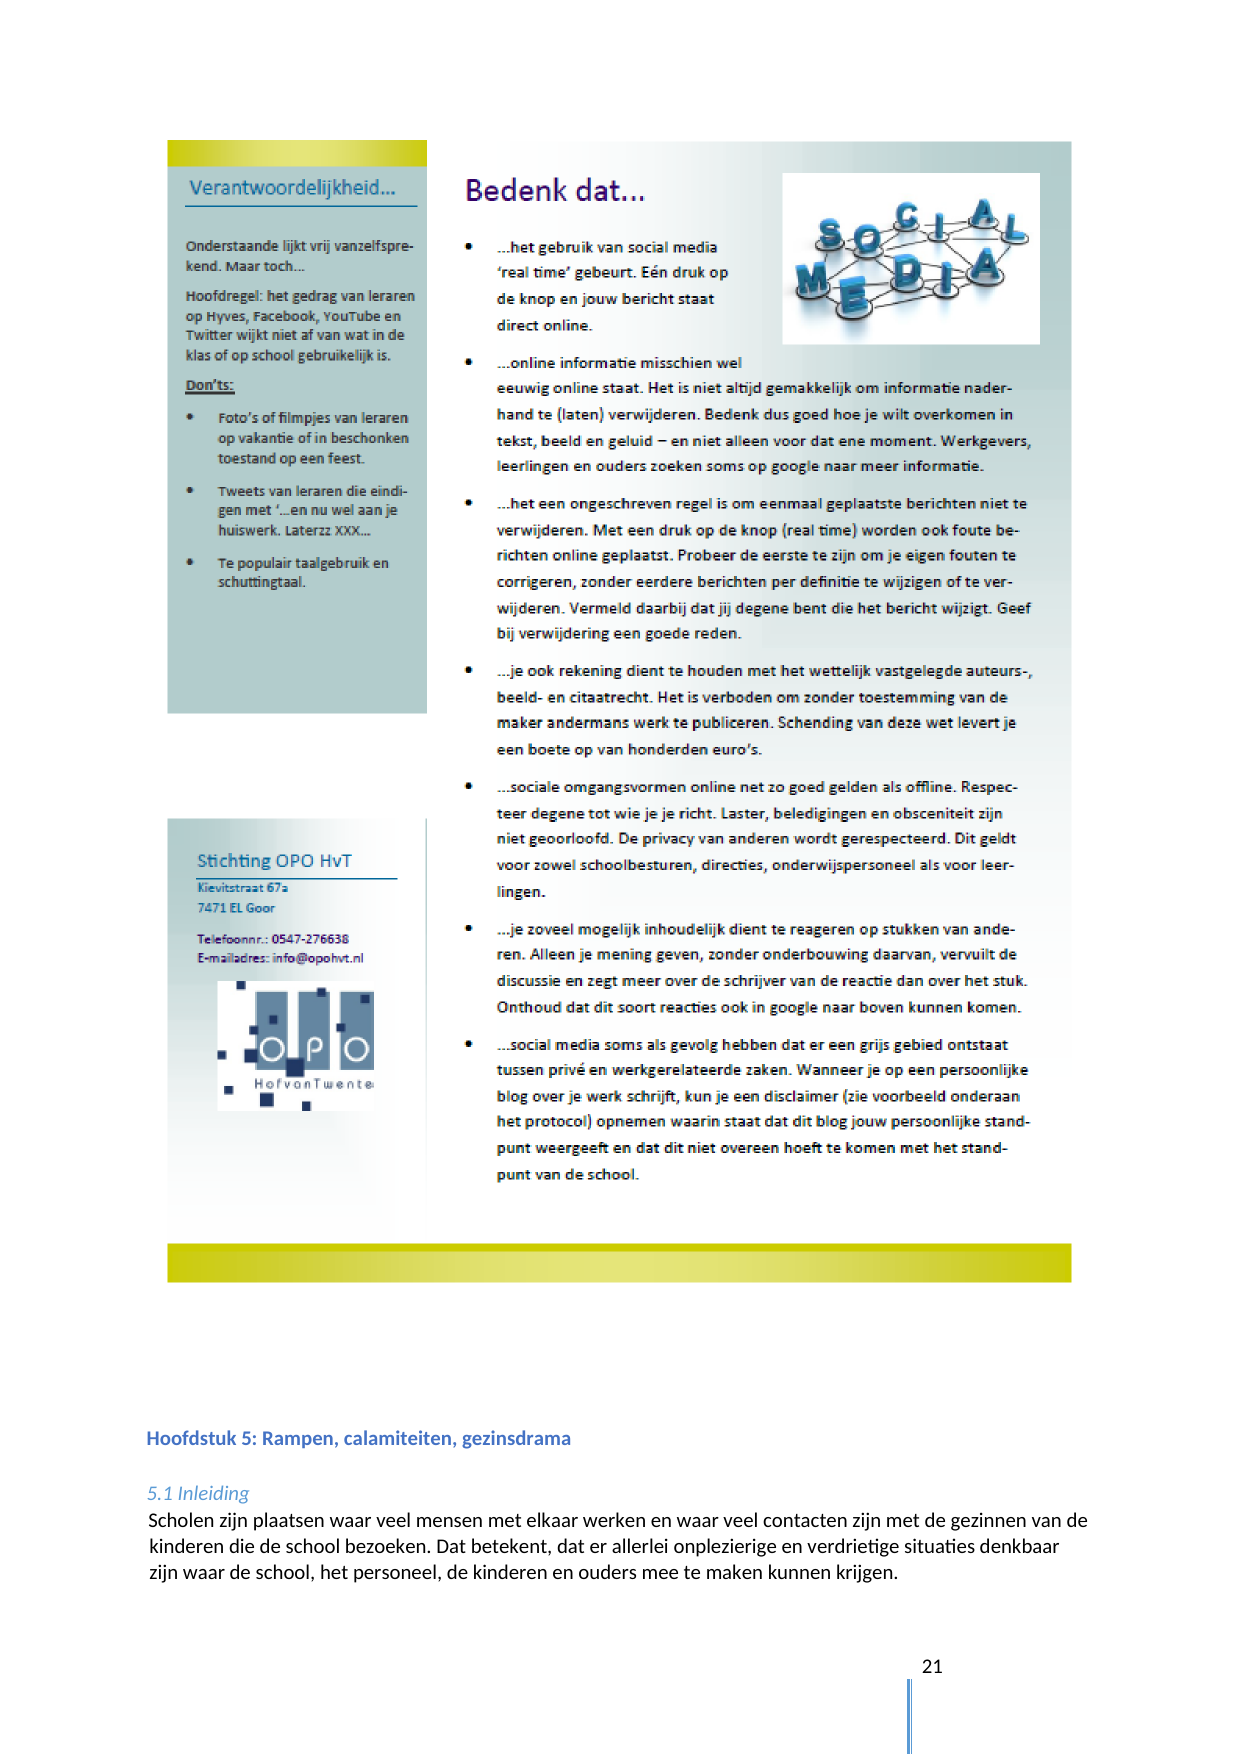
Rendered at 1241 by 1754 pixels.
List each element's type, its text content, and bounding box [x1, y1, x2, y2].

picture [156, 128, 1090, 1314]
text Scholen zijn plaatsen waar veel mensen met elkaar werken en waar veel contacten zijn met de gezinnen van de kinderen die de school bezoeken. Dat betekent, dat er allerlei onplezierige en verdrietige situaties denkbaar zijn waar de school, het personeel, de kinderen en ouders mee te maken kunnen krijgen. [148, 1507, 1090, 1585]
subtitle Hoofdstuk 5: Rampen, calamiteiten, gezinsdrama [146, 1425, 1096, 1450]
subtitle 5.1 Inleiding [146, 1480, 1096, 1506]
